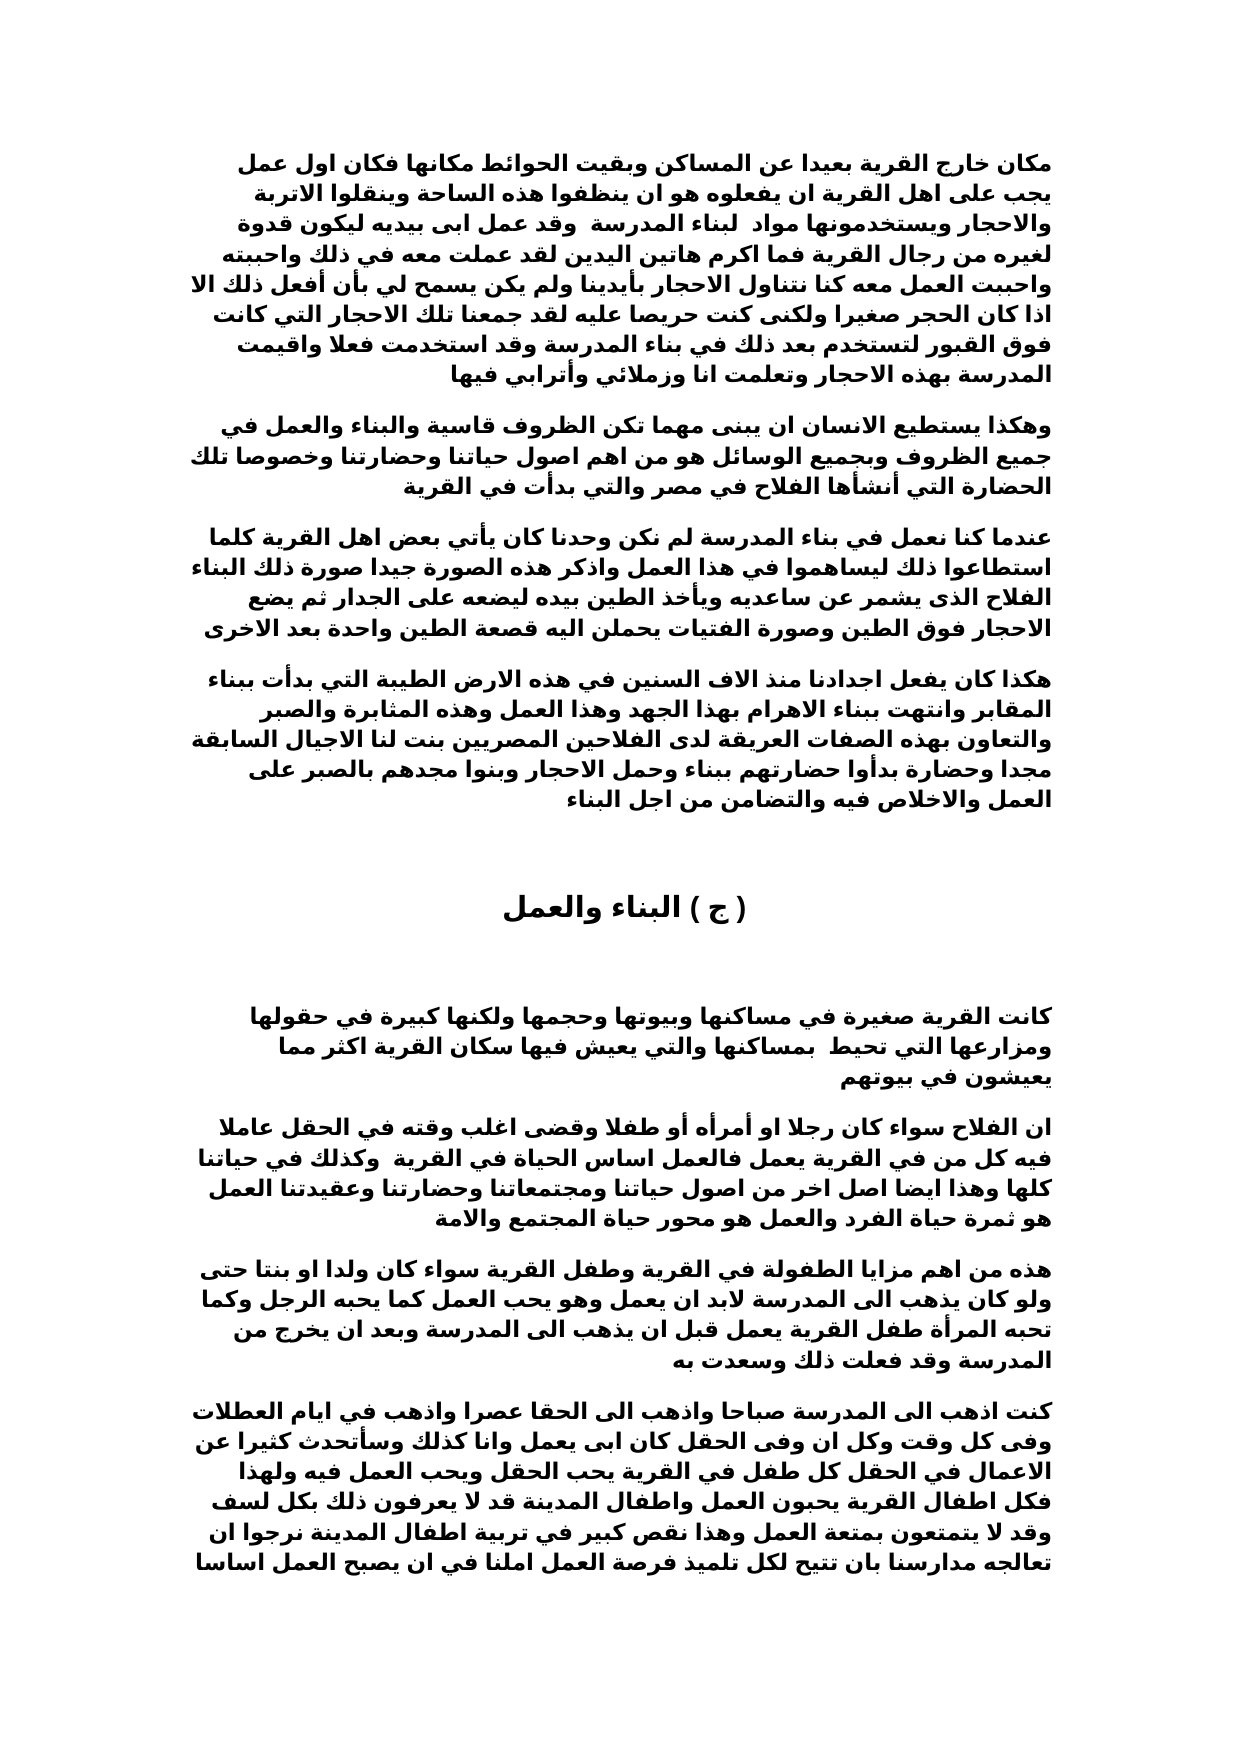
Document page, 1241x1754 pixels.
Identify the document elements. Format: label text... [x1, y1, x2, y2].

text ان الفلاح سواء كان رجلا او أمرأه أو طفلا وقضى اغلب وقته في الحقل عاملا فيه كل من في القرية يعمل فالعمل اساس الحياة في القرية وكذلك في حياتنا كلها وهذا ايضا اصل اخر من اصول حياتنا ومجتمعاتنا وحضارتنا وعقيدتنا العمل هو ثمرة حياة الفرد والعمل هو محور حياة المجتمع والامة [187, 1114, 1053, 1231]
text وهكذا يستطيع الانسان ان يبنى مهما تكن الظروف قاسية والبناء والعمل في جميع الظروف وبجميع الوسائل هو من اهم اصول حياتنا وحضارتنا وخصوصا تلك الحضارة التي أنشأها الفلاح في مصر والتي بدأت في القرية [187, 412, 1053, 499]
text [187, 1398, 1053, 1575]
text عندما كنا نعمل في بناء المدرسة لم نكن وحدنا كان يأتي بعض اهل القرية كلما استطاعوا ذلك ليساهموا في هذا العمل واذكر هذه الصورة جيدا صورة ذلك البناء الفلاح الذى يشمر عن ساعديه ويأخذ الطين بيده ليضعه على الجدار ثم يضع الاحجار فوق الطين وصورة الفتيات يحملن اليه قصعة الطين واحدة بعد الاخرى [187, 524, 1053, 641]
text ( ج ) البناء والعمل [187, 891, 1053, 924]
text هكذا كان يفعل اجدادنا منذ الاف السنين في هذه الارض الطيبة التي بدأت ببناء المقابر وانتهت ببناء الاهرام بهذا الجهد وهذا العمل وهذه المثابرة والصبر والتعاون بهذه الصفات العريقة لدى الفلاحين المصريين بنت لنا الاجيال السابقة مجدا وحضارة بدأوا حضارتهم ببناء وحمل الاحجار وبنوا مجدهم بالصبر على العمل والاخلاص فيه والتضامن من اجل البناء [187, 666, 1053, 813]
text كانت القرية صغيرة في مساكنها وبيوتها وحجمها ولكنها كبيرة في حقولها ومزارعها التي تحيط بمساكنها والتي يعيش فيها سكان القرية اكثر مما يعيشون في بيوتهم [187, 1003, 1053, 1090]
text هذه من اهم مزايا الطفولة في القرية وطفل القرية سواء كان ولدا او بنتا حتى ولو كان يذهب الى المدرسة لابد ان يعمل وهو يحب العمل كما يحبه الرجل وكما تحبه المرأة طفل القرية يعمل قبل ان يذهب الى المدرسة وبعد ان يخرج من المدرسة وقد فعلت ذلك وسعدت به [187, 1256, 1053, 1373]
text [187, 150, 1053, 388]
